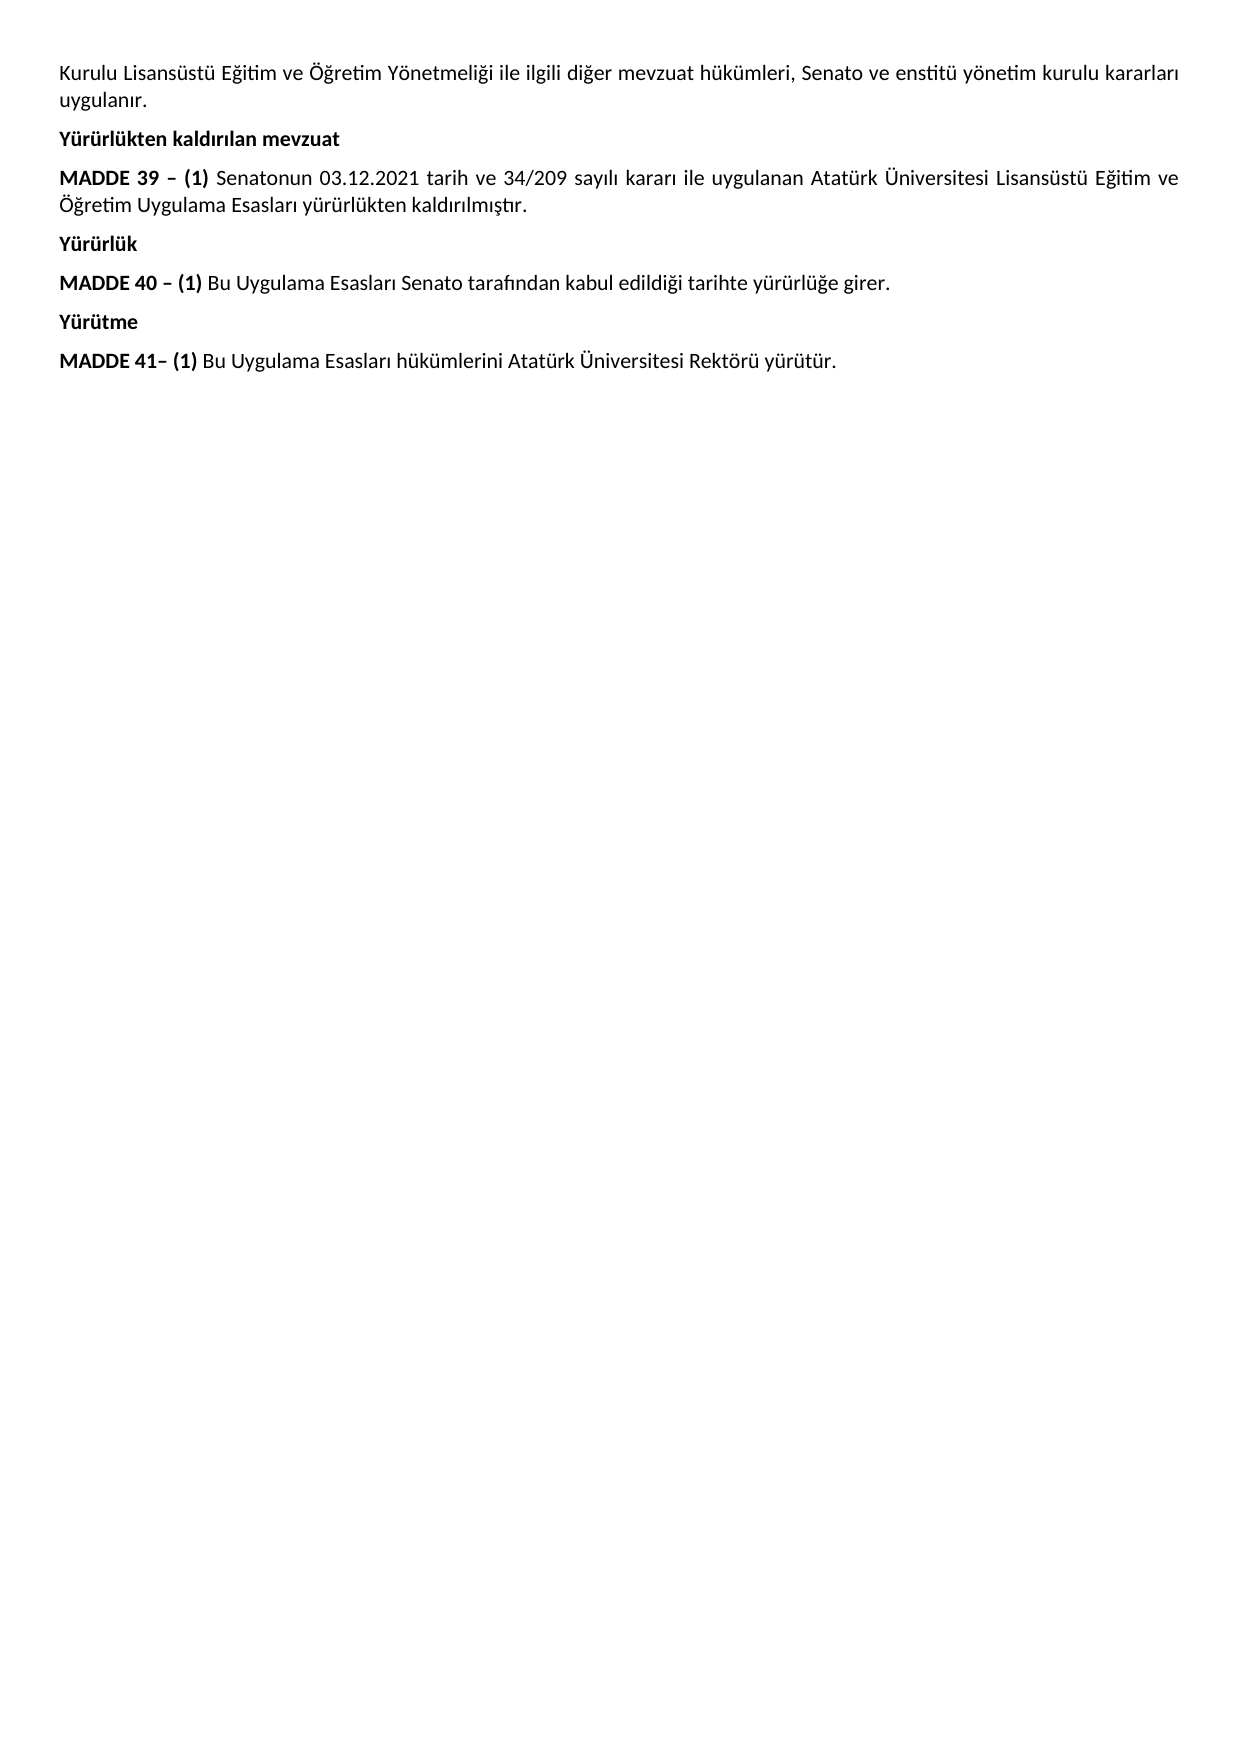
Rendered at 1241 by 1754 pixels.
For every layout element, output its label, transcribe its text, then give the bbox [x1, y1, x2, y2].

text Yürürlük [59, 230, 1181, 257]
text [59, 59, 1181, 112]
text Yürürlükten kaldırılan mevzuat [59, 125, 1181, 152]
text Yürütme [59, 308, 1181, 335]
text MADDE 40 – (1) Bu Uygulama Esasları Senato tarafından kabul edildiği tarihte yürürlüğe girer. [59, 269, 1181, 296]
text MADDE 39 – (1) Senatonun 03.12.2021 tarih ve 34/209 sayılı kararı ile uygulanan Atatürk Üniversitesi Lisansüstü Eğitim ve Öğretim Uygulama Esasları yürürlükten kaldırılmıştır. [59, 164, 1181, 217]
text MADDE 41– (1) Bu Uygulama Esasları hükümlerini Atatürk Üniversitesi Rektörü yürütür. [59, 347, 1181, 374]
